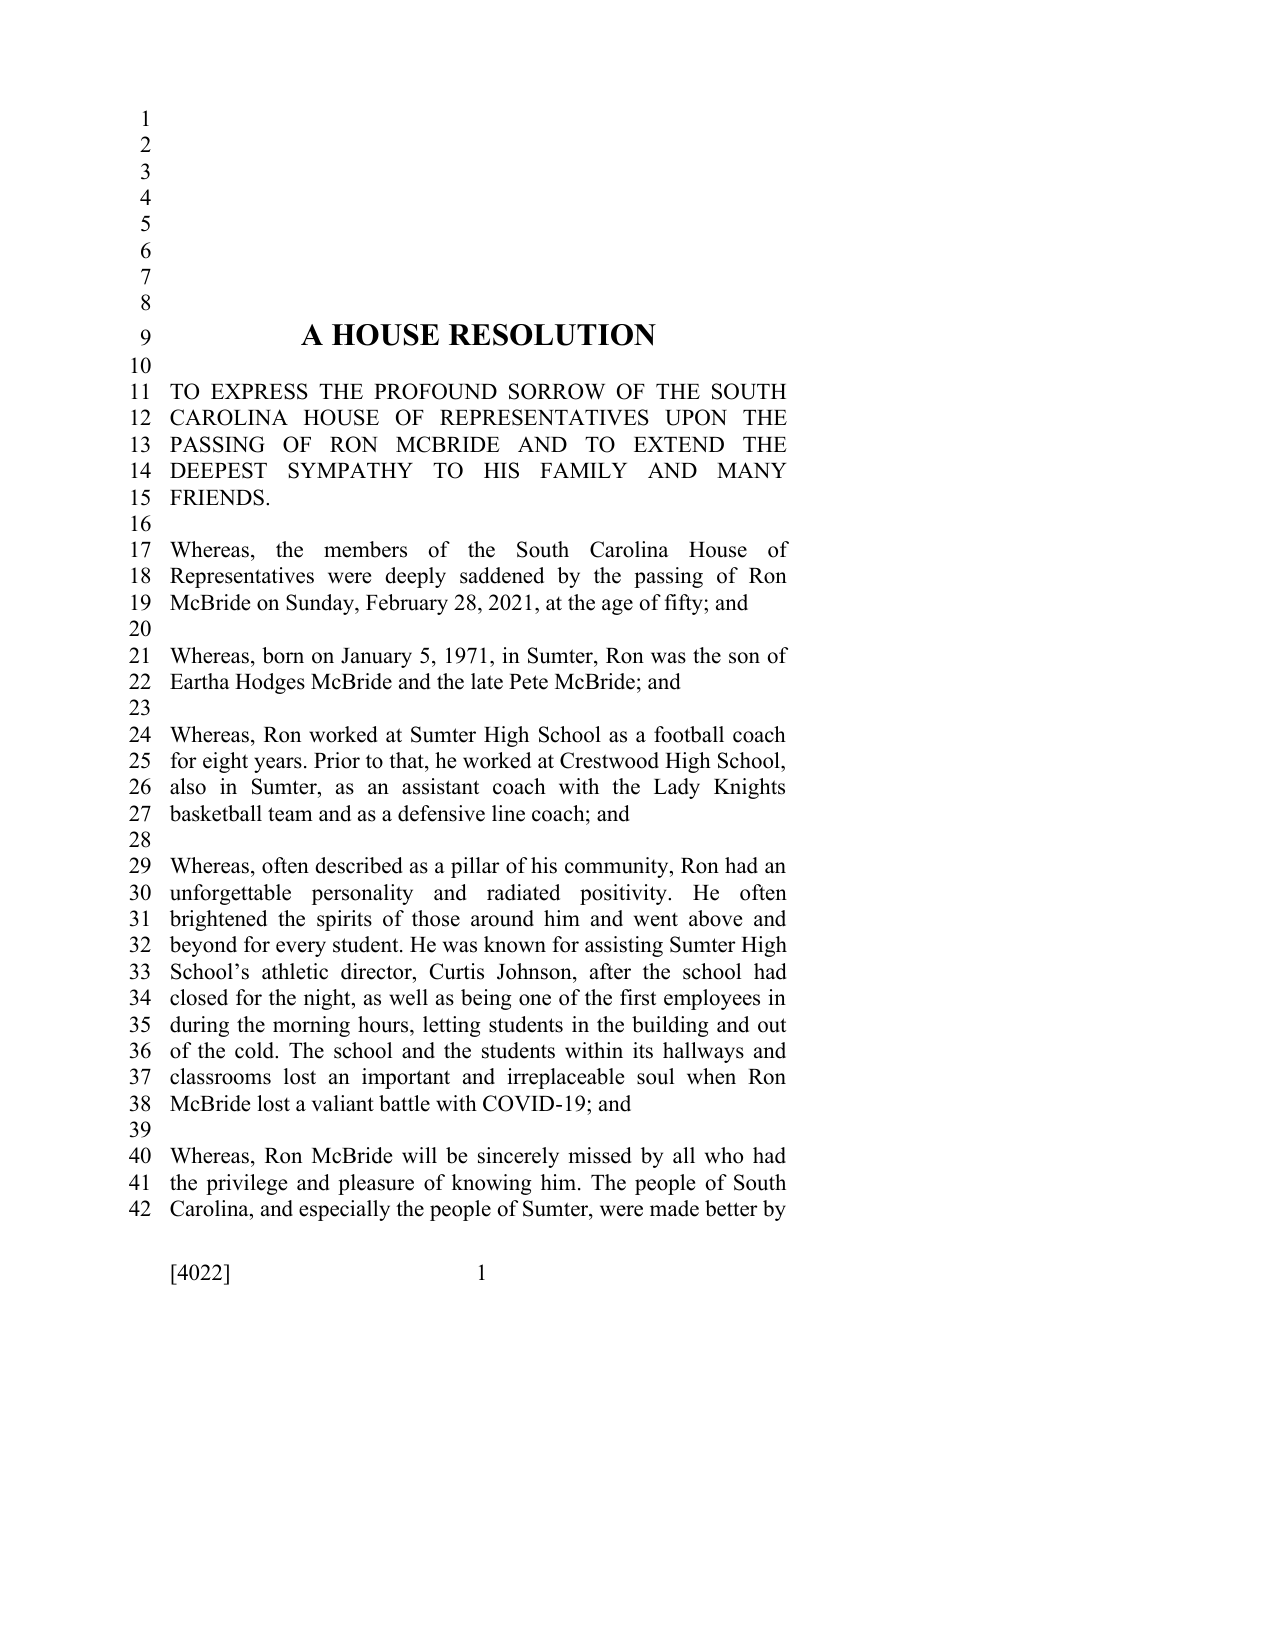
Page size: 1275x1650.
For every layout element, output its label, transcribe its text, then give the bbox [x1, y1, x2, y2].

text Whereas, born on January 5, 1971, in Sumter, Ron was the son of Eartha Hodges McBride and the late Pete McBride; and [169, 642, 787, 694]
text TO EXPRESS THE PROFOUND SORROW OF THE SOUTH CAROLINA HOUSE OF REPRESENTATIVES UPON THE PASSING OF RON MCBRIDE AND TO EXTEND THE DEEPEST SYMPATHY TO HIS FAMILY AND MANY FRIENDS. [169, 378, 787, 510]
text Whereas, often described as a pillar of his community, Ron had an unforgettable personality and radiated positivity. He often brightened the spirits of those around him and went above and beyond for every student. He was known for assisting Sumter High School’s athletic director, Curtis Johnson, after the school had closed for the night, as well as being one of the first employees in during the morning hours, letting students in the building and out of the cold. The school and the students within its hallways and classrooms lost an important and irreplaceable soul when Ron McBride lost a valiant battle with COVID-19; and [169, 852, 787, 1116]
text A HOUSE RESOLUTION [169, 316, 787, 352]
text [169, 1142, 787, 1221]
text Whereas, the members of the South Carolina House of Representatives were deeply saddened by the passing of Ron McBride on Sunday, February 28, 2021, at the age of fifty; and [169, 536, 787, 615]
text Whereas, Ron worked at Sumter High School as a football coach for eight years. Prior to that, he worked at Crestwood High School, also in Sumter, as an assistant coach with the Lady Knights basketball team and as a defensive line coach; and [169, 721, 787, 826]
